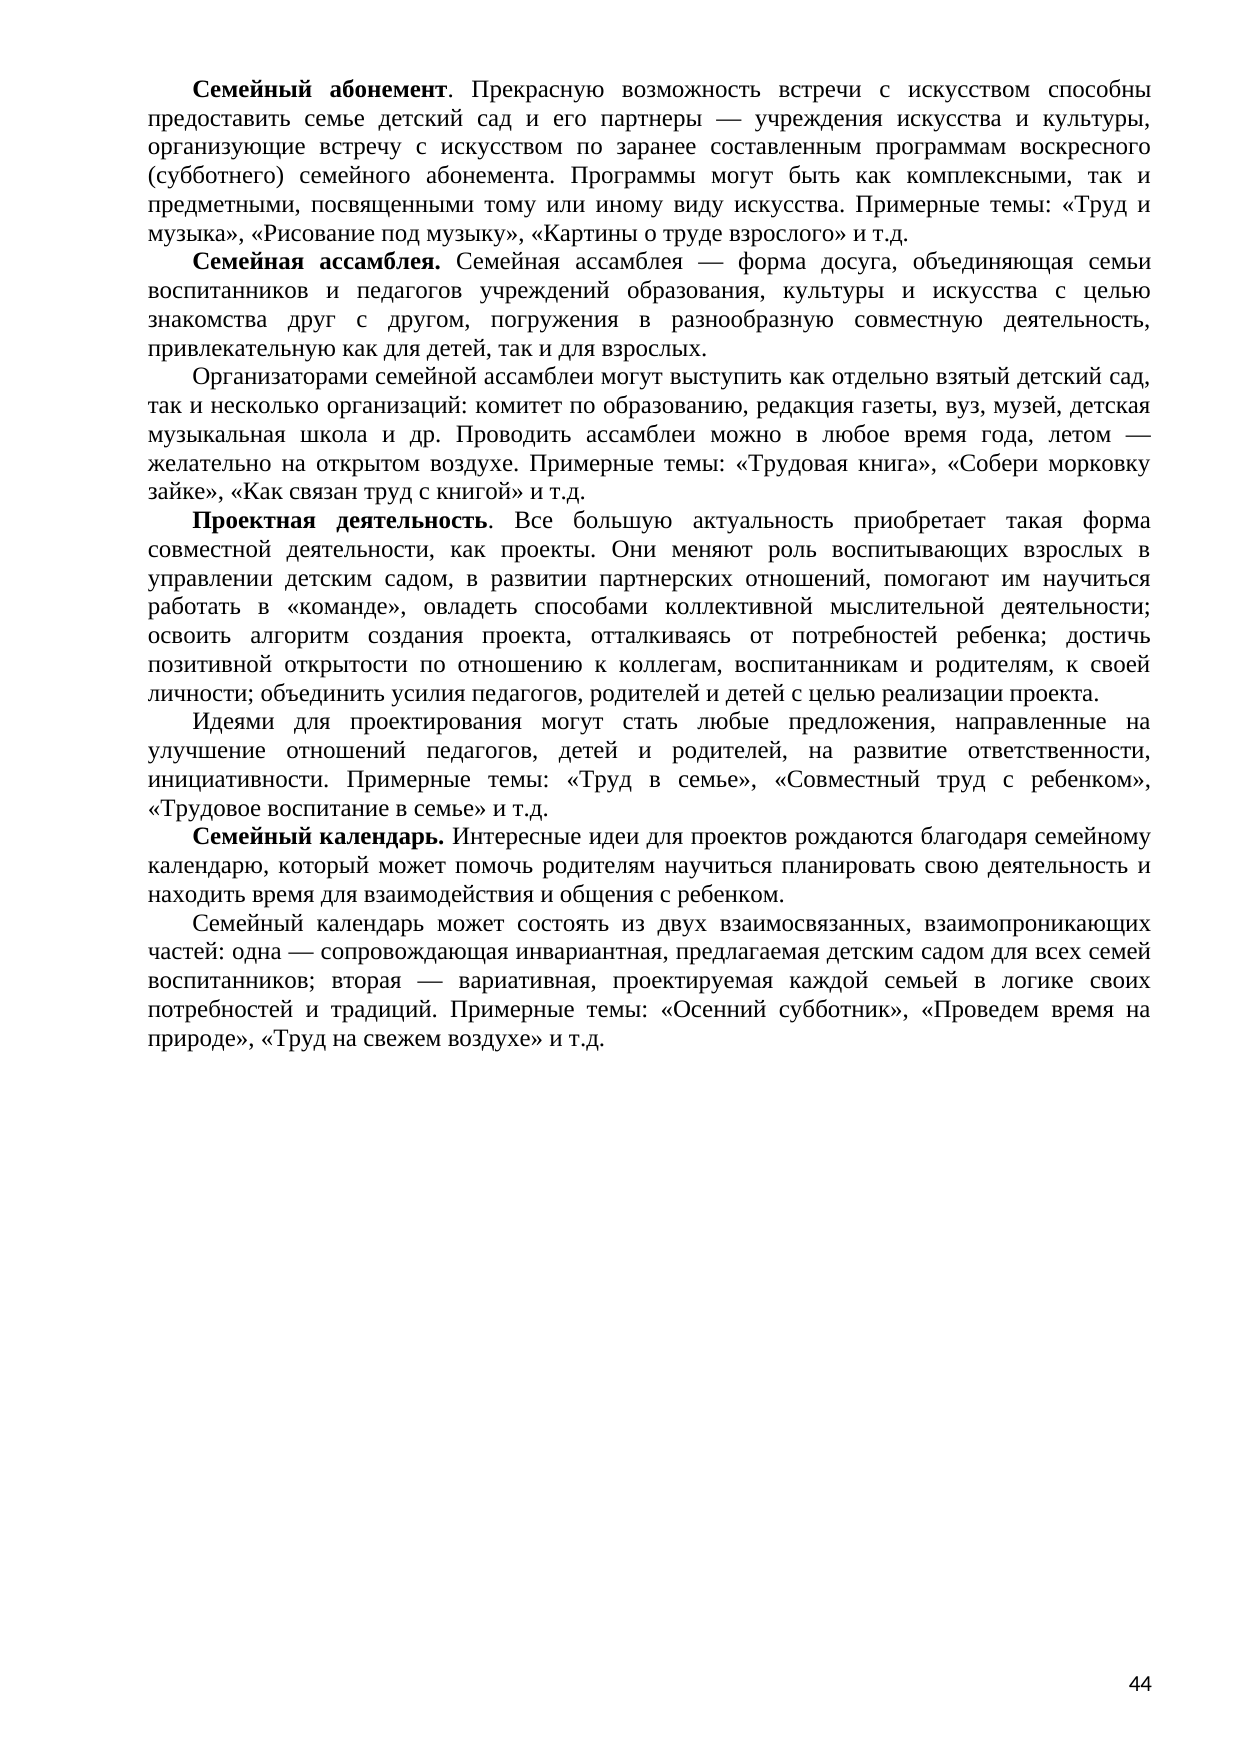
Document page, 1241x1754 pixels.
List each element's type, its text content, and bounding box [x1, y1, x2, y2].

text Семейный календарь. Интересные идеи для проектов рождаются благодаря семейному календарю, который может помочь родителям научиться планировать свою деятельность и находить время для взаимодействия и общения с ребенком. [148, 821, 1152, 908]
text Семейный абонемент. Прекрасную возможность встречи с искусством способны предоставить семье детский сад и его партнеры — учреждения искусства и культуры, организующие встречу с искусством по заранее составленным программам воскресного (субботнего) семейного абонемента. Программы могут быть как комплексными, так и предметными, посвященными тому или иному виду искусства. Примерные темы: «Труд и музыка», «Рисование под музыку», «Картины о труде взрослого» и т.д. [148, 74, 1152, 246]
text Организаторами семейной ассамблеи могут выступить как отдельно взятый детский сад, так и несколько организаций: комитет по образованию, редакция газеты, вуз, музей, детская музыкальная школа и др. Проводить ассамблеи можно в любое время года, летом — желательно на открытом воздухе. Примерные темы: «Трудовая книга», «Собери морковку зайке», «Как связан труд с книгой» и т.д. [148, 361, 1152, 505]
text Семейный календарь может состоять из двух взаимосвязанных, взаимопроникающих частей: одна — сопровождающая инвариантная, предлагаемая детским садом для всех семей воспитанников; вторая — вариативная, проектируемая каждой семьей в логике своих потребностей и традиций. Примерные темы: «Осенний субботник», «Проведем время на природе», «Труд на свежем воздухе» и т.д. [148, 908, 1152, 1051]
text Идеями для проектирования могут стать любые предложения, направленные на улучшение отношений педагогов, детей и родителей, на развитие ответственности, инициативности. Примерные темы: «Труд в семье», «Совместный труд с ребенком», «Трудовое воспитание в семье» и т.д. [148, 706, 1152, 821]
text Семейная ассамблея. Семейная ассамблея — форма досуга, объединяющая семьи воспитанников и педагогов учреждений образования, культуры и искусства с целью знакомства друг с другом, погружения в разнообразную совместную деятельность, привлекательную как для детей, так и для взрослых. [148, 246, 1152, 361]
text Проектная деятельность. Все большую актуальность приобретает такая форма совместной деятельности, как проекты. Они меняют роль воспитывающих взрослых в управлении детским садом, в развитии партнерских отношений, помогают им научиться работать в «команде», овладеть способами коллективной мыслительной деятельности; освоить алгоритм создания проекта, отталкиваясь от потребностей ребенка; достичь позитивной открытости по отношению к коллегам, воспитанникам и родителям, к своей личности; объединить усилия педагогов, родителей и детей с целью реализации проекта. [148, 505, 1152, 706]
